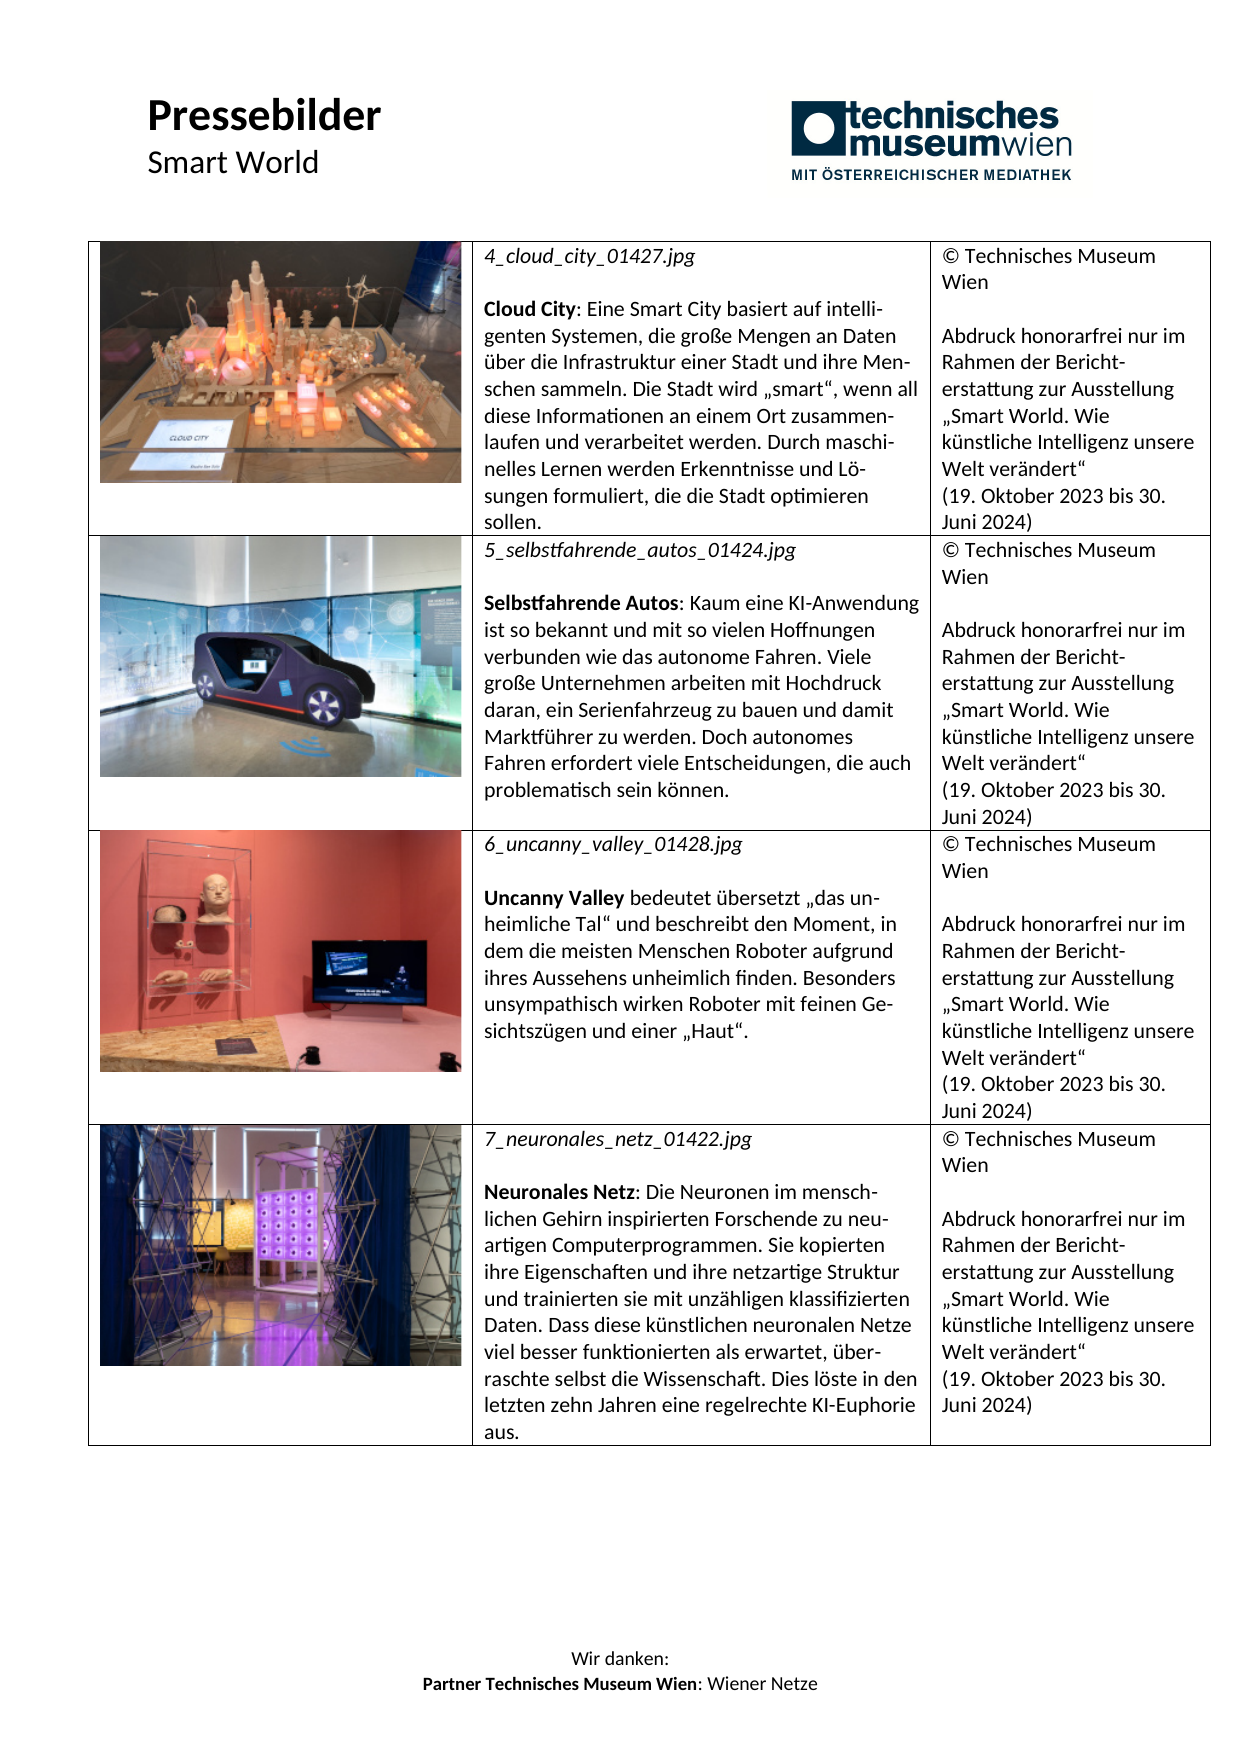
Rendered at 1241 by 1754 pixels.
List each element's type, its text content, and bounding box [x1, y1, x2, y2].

picture [100, 1125, 462, 1366]
table_cell 5_selbstfahrende_autos_01424.jpg Selbstfahrende Autos: Kaum eine KI-Anwendung ist so bekannt und mit so vielen Hoffnungen verbunden wie das autonome Fahren. Viele große Unternehmen arbeiten mit Hochdruck daran, ein Serienfahrzeug zu bauen und damit Marktführer zu werden. Doch autonomes Fahren erfordert viele Entscheidungen, die auch problematisch sein können. [473, 536, 930, 829]
table_cell 6_uncanny_valley_01428.jpg Uncanny Valley bedeutet übersetzt „das unheimliche Tal“ und beschreibt den Moment, in dem die meisten Menschen Roboter aufgrund ihres Aussehens unheimlich finden. Besonders unsympathisch wirken Roboter mit feinen Gesichtszügen und einer „Haut“. [473, 831, 930, 1124]
table_cell 7_neuronales_netz_01422.jpg Neuronales Netz: Die Neuronen im menschlichen Gehirn inspirierten Forschende zu neuartigen Computerprogrammen. Sie kopierten ihre Eigenschaften und ihre netzartige Struktur und trainierten sie mit unzähligen klassifizierten Daten. Dass diese künstlichen neuronalen Netze viel besser funktionierten als erwartet, überraschte selbst die Wissenschaft. Dies löste in den letzten zehn Jahren eine regelrechte KI-Euphorie aus. [473, 1125, 930, 1445]
table_cell [89, 536, 472, 829]
table_cell 4_cloud_city_01427.jpg Cloud City: Eine Smart City basiert auf intelligenten Systemen, die große Mengen an Daten über die Infrastruktur einer Stadt und ihre Menschen sammeln. Die Stadt wird „smart“, wenn all diese Informationen an einem Ort zusammenlaufen und verarbeitet werden. Durch maschinelles Lernen werden Erkenntnisse und Lösungen formuliert, die die Stadt optimieren sollen. [473, 242, 930, 535]
table_cell [89, 242, 472, 535]
table_cell [89, 1125, 472, 1445]
table_cell [89, 831, 472, 1124]
picture [100, 241, 462, 483]
picture [767, 90, 1094, 198]
picture [100, 536, 462, 777]
picture [100, 830, 462, 1072]
